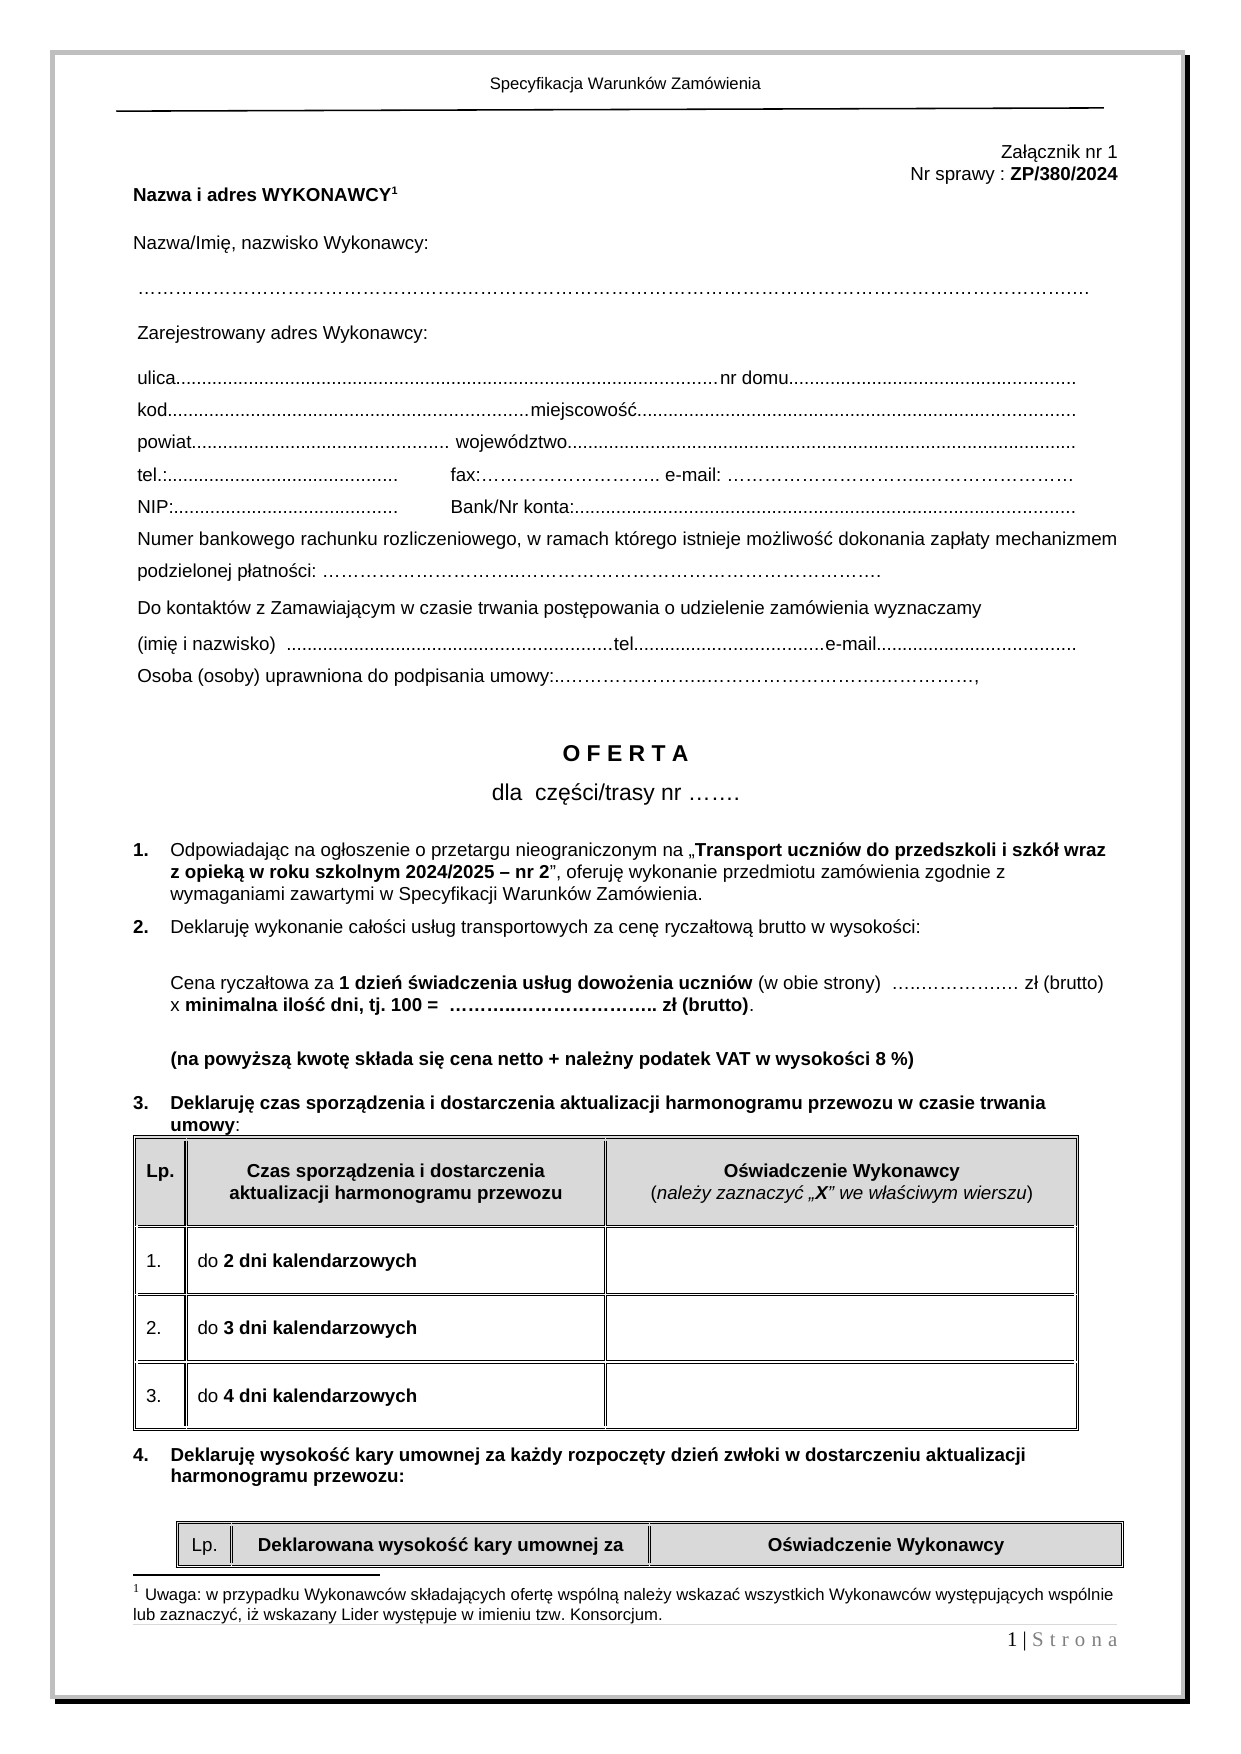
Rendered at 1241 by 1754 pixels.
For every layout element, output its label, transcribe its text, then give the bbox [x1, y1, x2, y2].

text (imię i nazwisko) tel e-mail [137, 633, 1117, 654]
table_header Lp. [136, 1139, 186, 1225]
text Zarejestrowany adres Wykonawcy: [137, 322, 1117, 344]
table_cell 1. [136, 1225, 185, 1292]
table_cell 3. [135, 1360, 186, 1428]
table_header Czas sporządzenia i dostarczenia aktualizacji harmonogramu przewozu [186, 1139, 605, 1225]
table_cell do 4 dni kalendarzowych [186, 1364, 605, 1428]
table_cell do 2 dni kalendarzowych [188, 1228, 604, 1292]
text Numer bankowego rachunku rozliczeniowego, w ramach którego istnieje możliwość dokonania zapłaty mechanizmem podzielonej płatności: …………………………..…………………………………………………. [137, 528, 1117, 582]
text O F E R T A [133, 740, 1117, 766]
table_cell do 3 dni kalendarzowych [188, 1296, 604, 1360]
text Nazwa i adres WYKONAWCY [133, 184, 1117, 206]
text Cena ryczałtowa za 1 dzień świadczenia usług dowożenia uczniów (w obie strony) …..………….… zł (brutto) x minimalna ilość dni, tj. 100 = ………..………………….. zł (brutto). [170, 950, 1117, 1015]
table_header Oświadczenie Wykonawcy (należy zaznaczyć „X” we właściwym wierszu) [605, 1139, 1076, 1225]
text kod miejscowość [137, 399, 1117, 420]
text powiat województwo [137, 431, 1117, 453]
text ulica nr domu [137, 367, 1117, 388]
text tel.: fax:……………………….. e-mail: …………………………..…………………… [137, 463, 1117, 485]
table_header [231, 1522, 650, 1565]
table_header Lp. [179, 1524, 231, 1565]
text Nr sprawy : ZP/380/2024 [133, 163, 1117, 184]
list Odpowiadając na ogłoszenie o przetargu nieograniczonym na „Transport uczniów do przedszkoli i szkół wraz z opieką w roku szkolnym 2024/2025 – nr 2”, oferuję wykonanie przedmiotu zamówienia zgodnie z wymaganiami zawartymi w Specyfikacji Warunków Zamówienia. [133, 839, 1117, 904]
text …………………………………………….…………………………………………………………………….……………….… [137, 277, 1117, 299]
table_cell [605, 1360, 1078, 1428]
text Nazwa/Imię, nazwisko Wykonawcy: [133, 232, 1117, 254]
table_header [650, 1524, 1121, 1565]
list Deklaruję czas sporządzenia i dostarczenia aktualizacji harmonogramu przewozu w czasie trwania umowy: [133, 1092, 1117, 1135]
list Deklaruję wysokość kary umownej za każdy rozpoczęty dzień zwłoki w dostarczeniu aktualizacji harmonogramu przewozu: [133, 1444, 1117, 1487]
text NIP: Bank/Nr konta: [137, 496, 1117, 517]
text dla części/trasy nr ……. [114, 779, 1117, 805]
text Załącznik nr 1 [133, 141, 1117, 163]
table_cell [607, 1225, 1076, 1292]
text (na powyższą kwotę składa się cena netto + należny podatek VAT w wysokości 8 %) [170, 1047, 1117, 1069]
table_cell 2. [136, 1293, 185, 1360]
text Osoba (osoby) uprawniona do podpisania umowy:..…………………..……………………….……………, [137, 665, 1117, 686]
text Do kontaktów z Zamawiającym w czasie trwania postępowania o udzielenie zamówienia wyznaczamy [137, 596, 1117, 618]
table_cell [607, 1293, 1076, 1360]
list Deklaruję wykonanie całości usług transportowych za cenę ryczałtową brutto w wysokości: [133, 916, 1117, 938]
